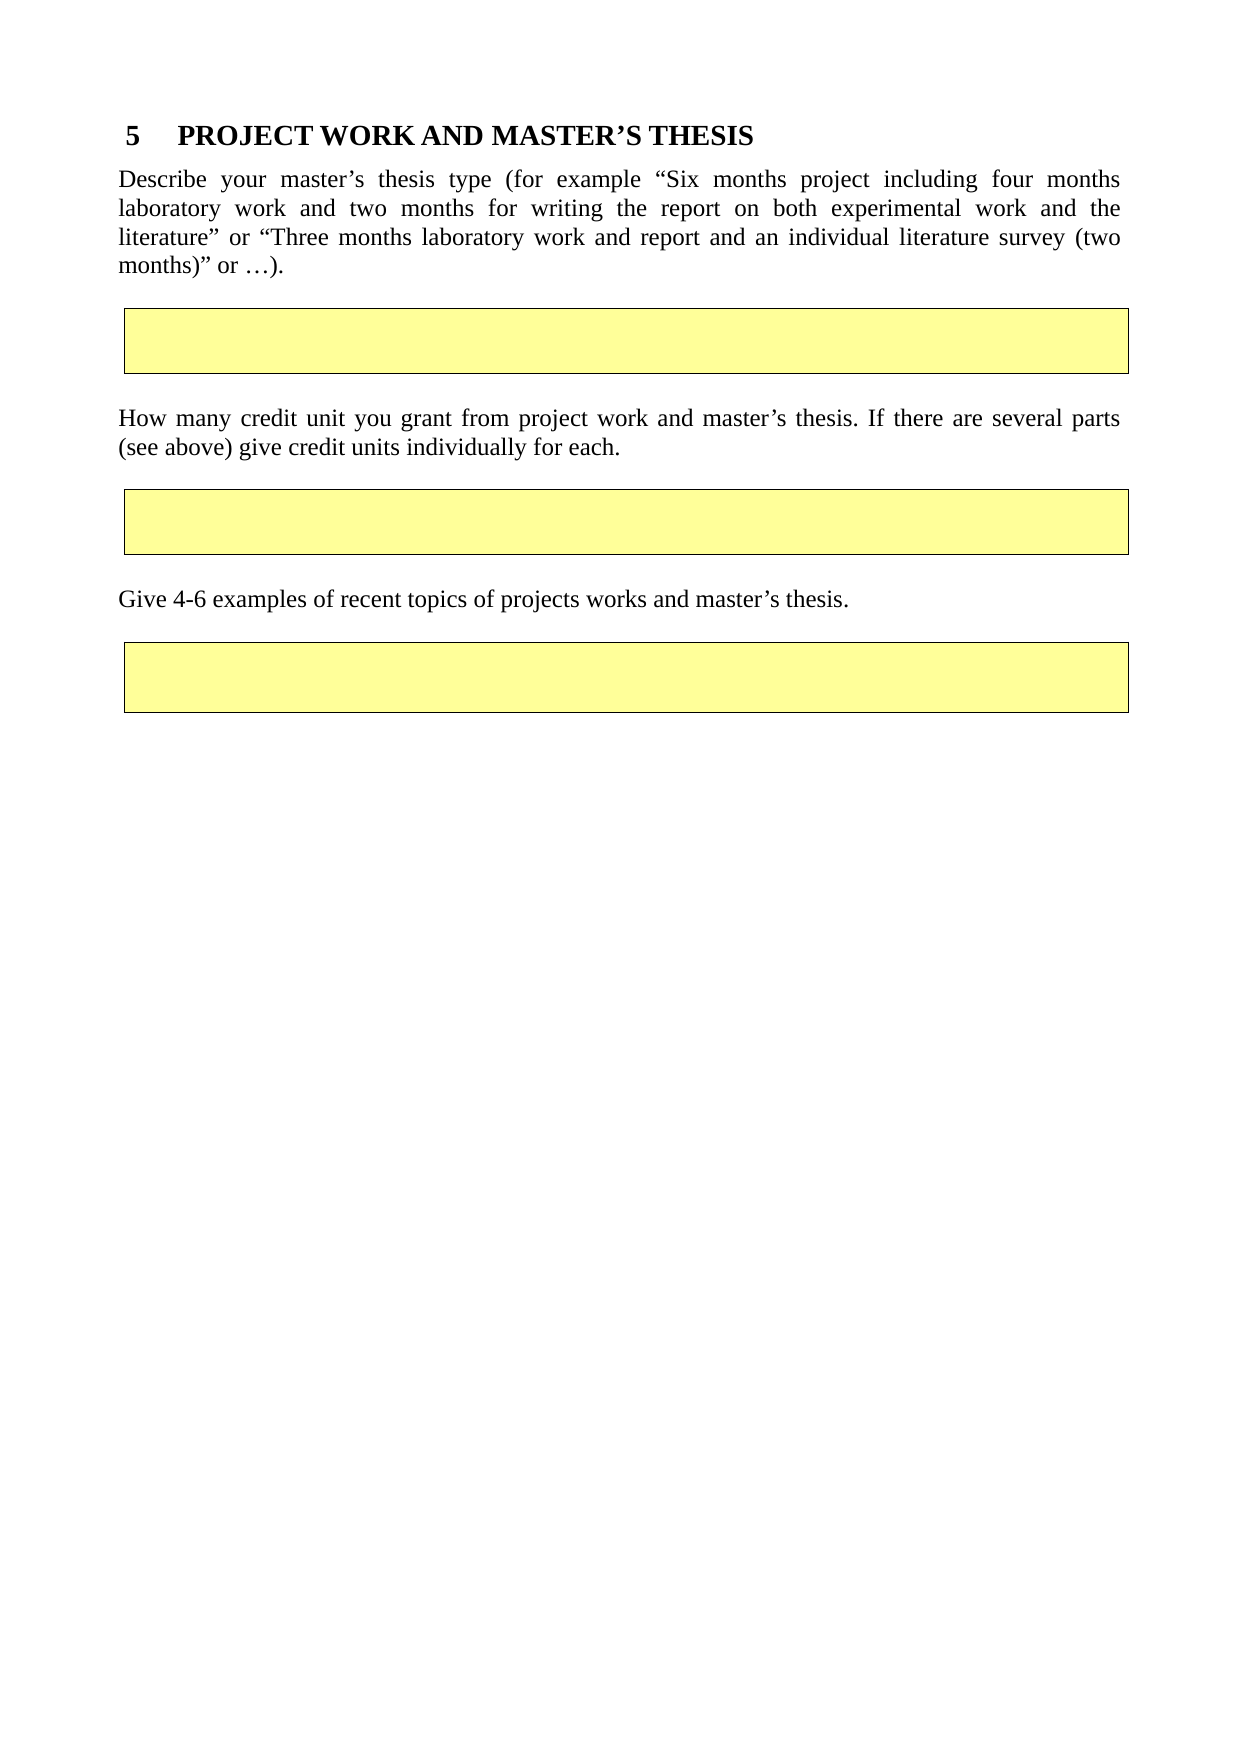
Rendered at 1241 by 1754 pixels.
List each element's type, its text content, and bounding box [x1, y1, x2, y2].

text How many credit unit you grant from project work and master’s thesis. If there are several parts (see above) give credit units individually for each. [118, 403, 1122, 460]
subtitle PROJECT WORK AND MASTER’S THESIS [118, 118, 1122, 152]
text Describe your master’s thesis type (for example “Six months project including four months laboratory work and two months for writing the report on both experimental work and the literature” or “Three months laboratory work and report and an individual literature survey (two months)” or …). [118, 164, 1122, 279]
table_header [125, 309, 1128, 373]
table_header [125, 643, 1128, 712]
table_header [125, 490, 1128, 554]
text Give 4-6 examples of recent topics of projects works and master’s thesis. [118, 584, 1122, 613]
